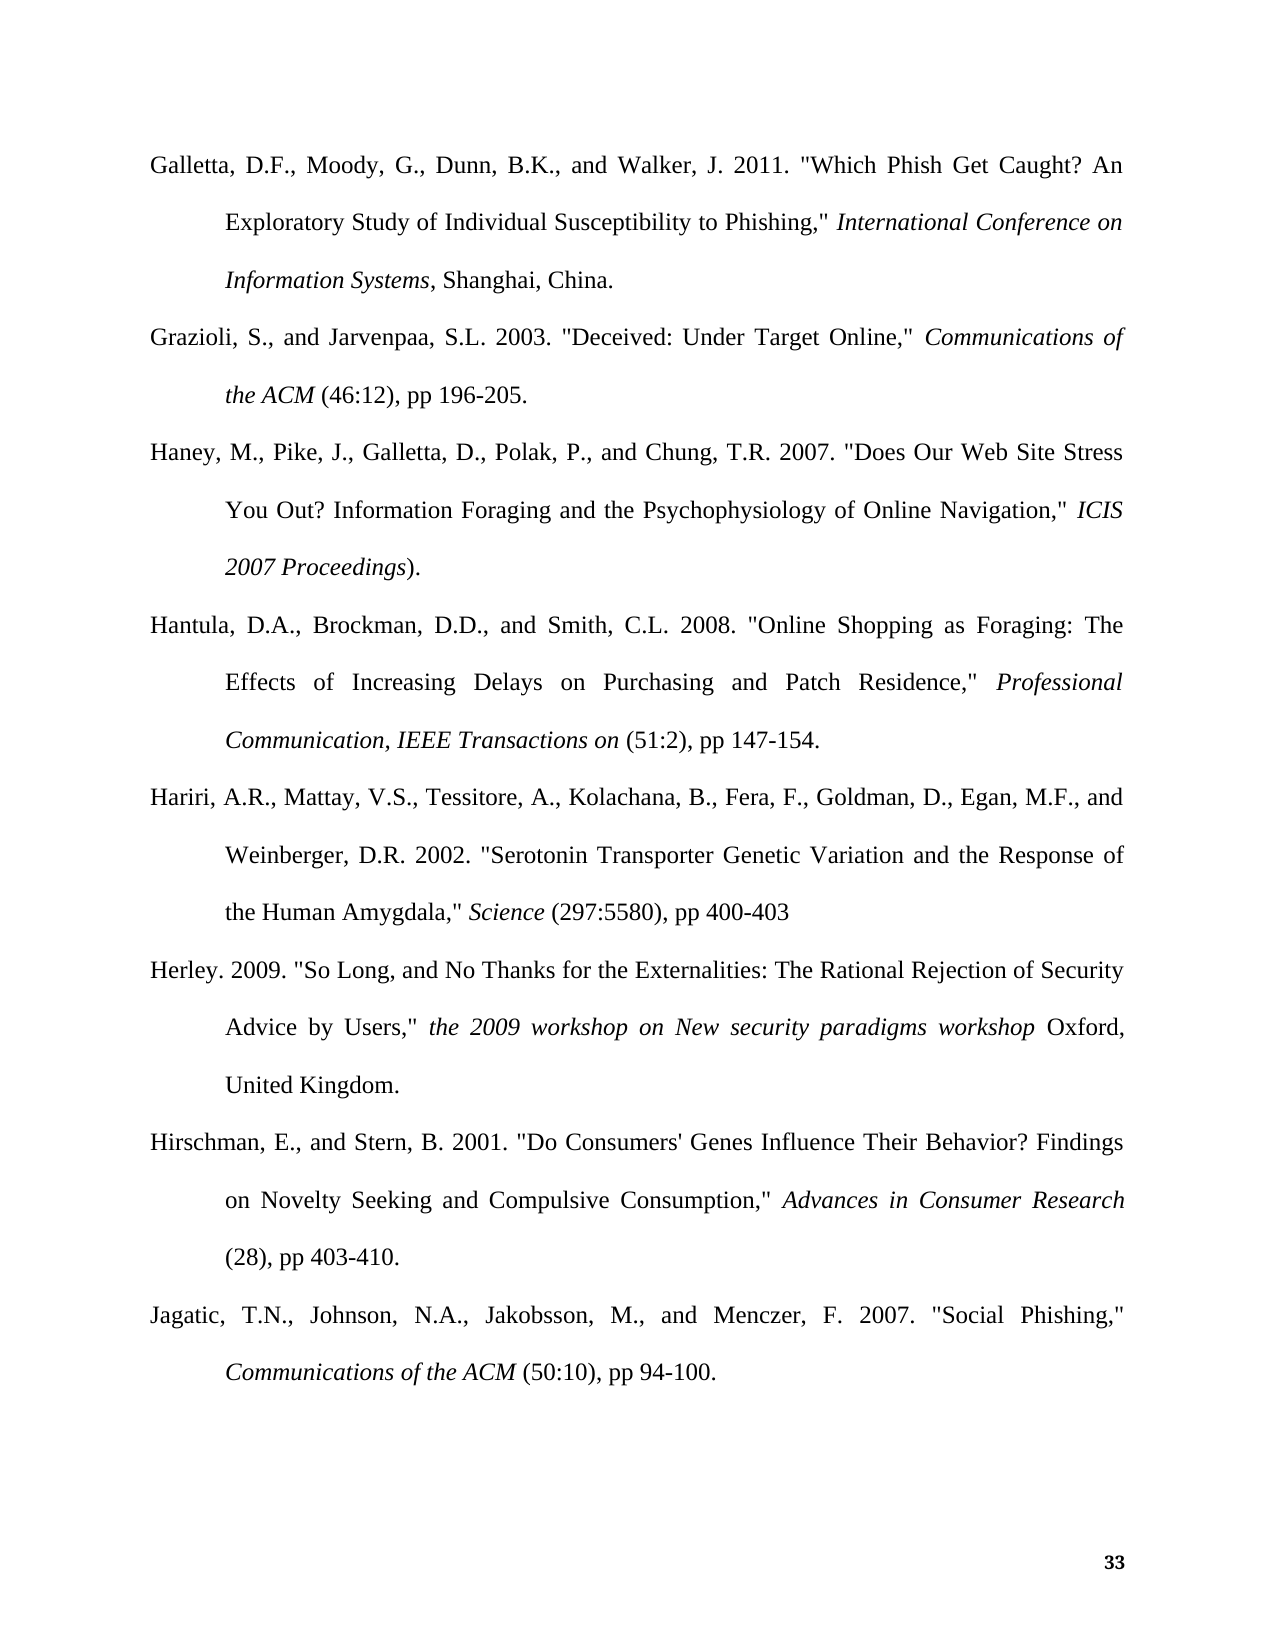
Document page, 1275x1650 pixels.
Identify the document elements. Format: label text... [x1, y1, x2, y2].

text Galletta, D.F., Moody, G., Dunn, B.K., and Walker, J. 2011. "Which Phish Get Caught? An Exploratory Study of Individual Susceptibility to Phishing," International Conference on Information Systems, Shanghai, China. [150, 150, 1125, 294]
text Herley. 2009. "So Long, and No Thanks for the Externalities: The Rational Rejection of Security Advice by Users," the 2009 workshop on New security paradigms workshop Oxford, United Kingdom. [150, 955, 1125, 1099]
text Jagatic, T.N., Johnson, N.A., Jakobsson, M., and Menczer, F. 2007. "Social Phishing," Communications of the ACM (50:10), pp 94-100. [150, 1300, 1125, 1386]
text Hantula, D.A., Brockman, D.D., and Smith, C.L. 2008. "Online Shopping as Foraging: The Effects of Increasing Delays on Purchasing and Patch Residence," Professional Communication, IEEE Transactions on (51:2), pp 147-154. [150, 610, 1125, 754]
text Hirschman, E., and Stern, B. 2001. "Do Consumers' Genes Influence Their Behavior? Findings on Novelty Seeking and Compulsive Consumption," Advances in Consumer Research (28), pp 403-410. [150, 1127, 1125, 1271]
text Grazioli, S., and Jarvenpaa, S.L. 2003. "Deceived: Under Target Online," Communications of the ACM (46:12), pp 196-205. [150, 322, 1125, 409]
text Hariri, A.R., Mattay, V.S., Tessitore, A., Kolachana, B., Fera, F., Goldman, D., Egan, M.F., and Weinberger, D.R. 2002. "Serotonin Transporter Genetic Variation and the Response of the Human Amygdala," Science (297:5580), pp 400-403 [150, 782, 1125, 926]
text Haney, M., Pike, J., Galletta, D., Polak, P., and Chung, T.R. 2007. "Does Our Web Site Stress You Out? Information Foraging and the Psychophysiology of Online Navigation," ICIS 2007 Proceedings). [150, 437, 1125, 581]
